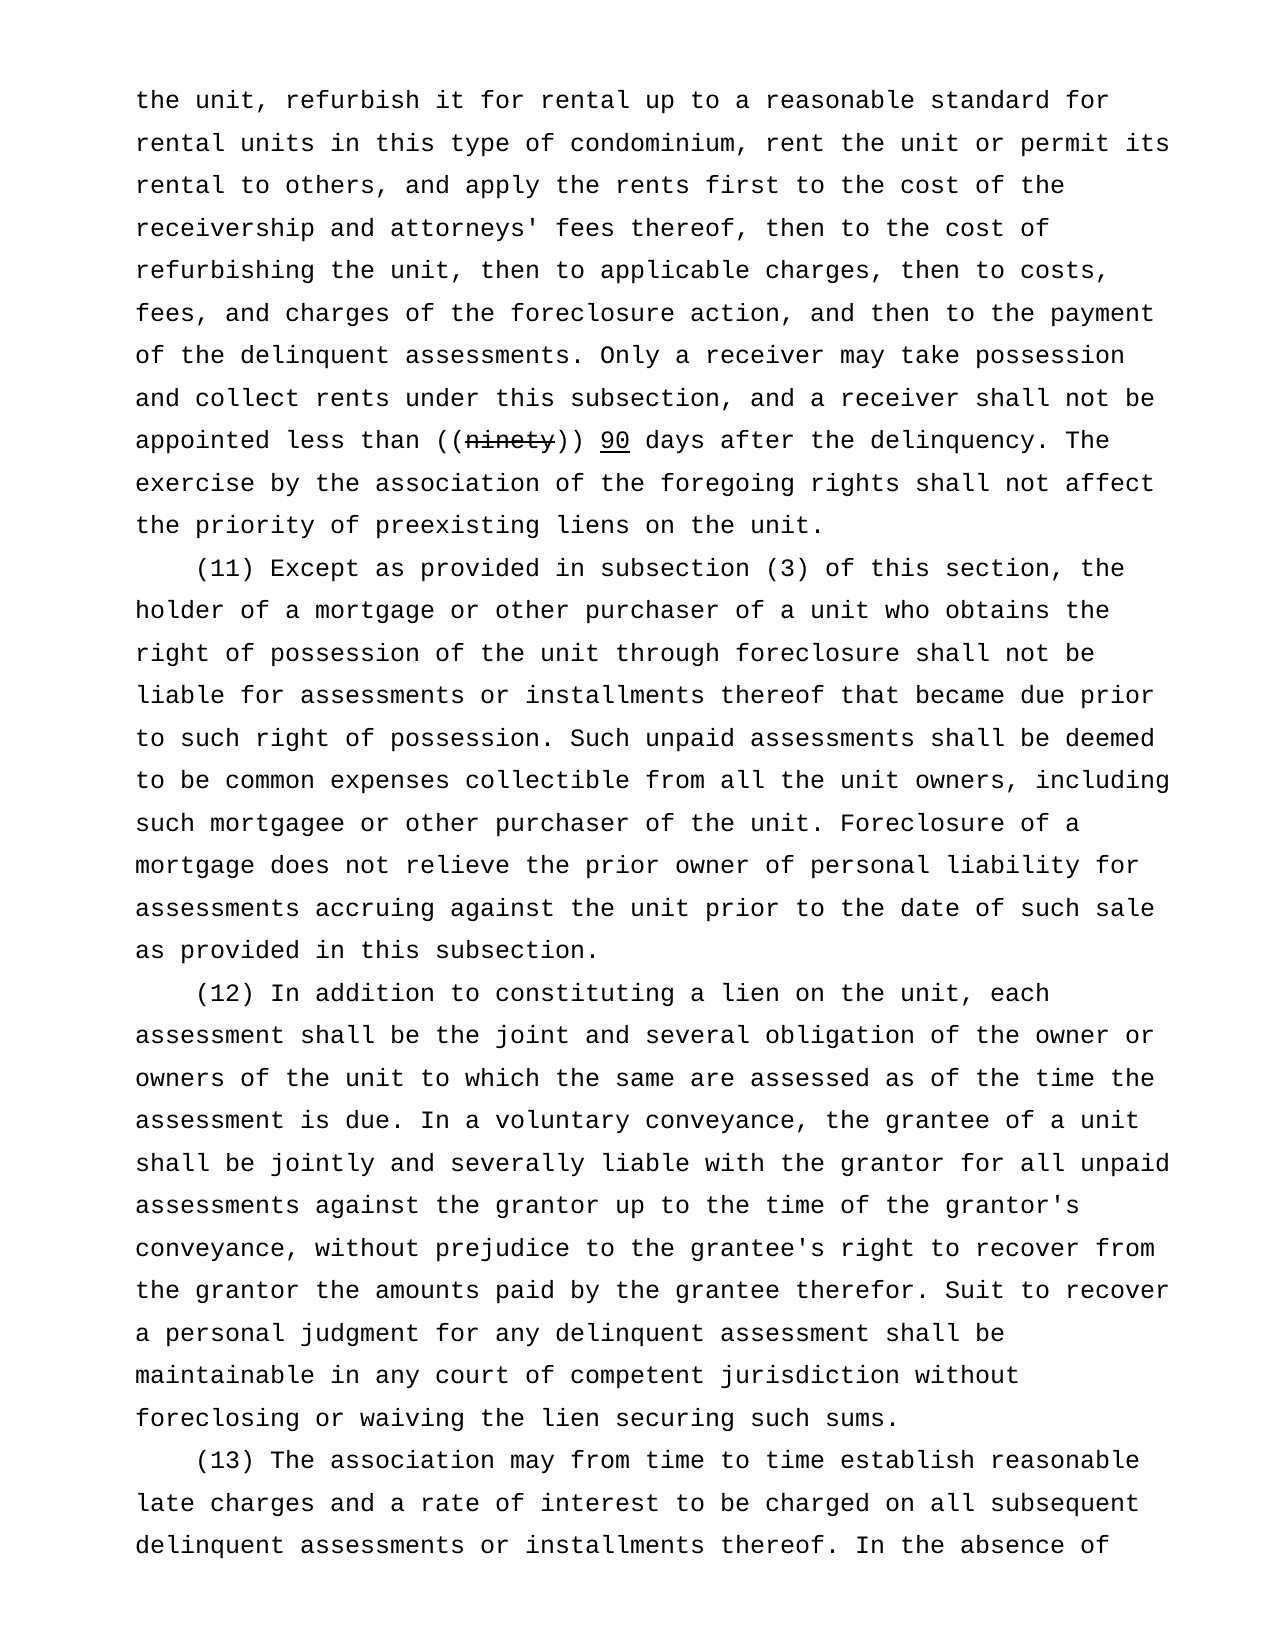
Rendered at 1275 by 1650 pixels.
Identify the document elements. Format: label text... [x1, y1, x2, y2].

text (11) Except as provided in subsection (3) of this section, the holder of a mortgage or other purchaser of a unit who obtains the right of possession of the unit through foreclosure shall not be liable for assessments or installments thereof that became due prior to such right of possession. Such unpaid assessments shall be deemed to be common expenses collectible from all the unit owners, including such mortgagee or other purchaser of the unit. Foreclosure of a mortgage does not relieve the prior owner of personal liability for assessments accruing against the unit prior to the date of such sale as provided in this subsection. [135, 542, 1170, 967]
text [135, 1435, 1170, 1562]
text (12) In addition to constituting a lien on the unit, each assessment shall be the joint and several obligation of the owner or owners of the unit to which the same are assessed as of the time the assessment is due. In a voluntary conveyance, the grantee of a unit shall be jointly and severally liable with the grantor for all unpaid assessments against the grantor up to the time of the grantor's conveyance, without prejudice to the grantee's right to recover from the grantor the amounts paid by the grantee therefor. Suit to recover a personal judgment for any delinquent assessment shall be maintainable in any court of competent jurisdiction without foreclosing or waiving the lien securing such sums. [135, 967, 1170, 1435]
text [135, 75, 1170, 542]
